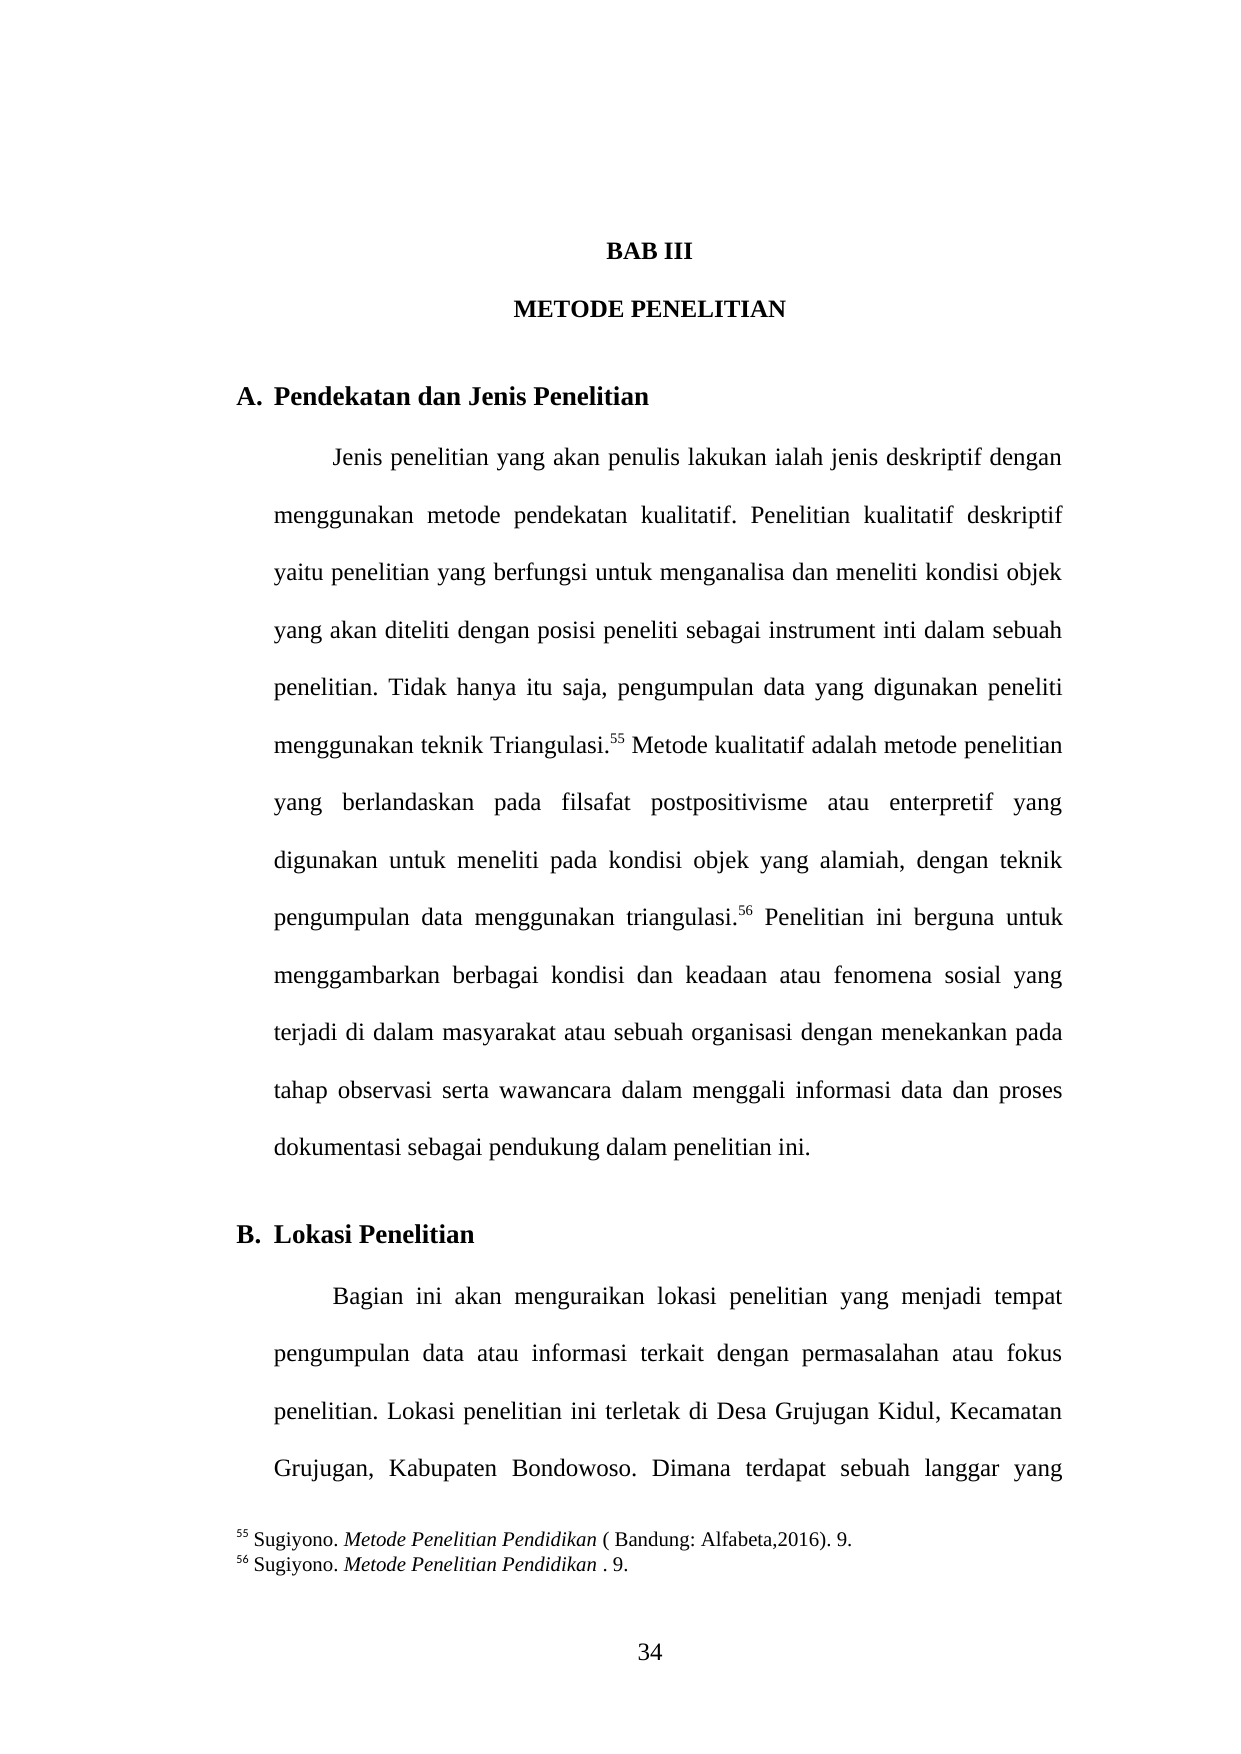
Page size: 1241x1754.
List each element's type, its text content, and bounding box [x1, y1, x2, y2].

subtitle Pendekatan dan Jenis Penelitian [236, 380, 1063, 411]
subtitle Lokasi Penelitian [236, 1218, 1063, 1250]
text METODE PENELITIAN [236, 294, 1063, 322]
subtitle BAB III [236, 236, 1063, 265]
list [273, 1281, 1063, 1482]
list Jenis penelitian yang akan penulis lakukan ialah jenis deskriptif dengan menggunakan metode pendekatan kualitatif. Penelitian kualitatif deskriptif yaitu penelitian yang berfungsi untuk menganalisa dan meneliti kondisi objek yang akan diteliti dengan posisi peneliti sebagai instrument inti dalam sebuah penelitian. Tidak hanya itu saja, pengumpulan data yang digunakan peneliti menggunakan teknik Triangulasi. Metode kualitatif adalah metode penelitian yang berlandaskan pada filsafat postpositivisme atau enterpretif yang digunakan untuk meneliti pada kondisi objek yang alamiah, dengan teknik pengumpulan data menggunakan triangulasi. Penelitian ini berguna untuk menggambarkan berbagai kondisi dan keadaan atau fenomena sosial yang terjadi di dalam masyarakat atau sebuah organisasi dengan menekankan pada tahap observasi serta wawancara dalam menggali informasi data dan proses dokumentasi sebagai pendukung dalam penelitian ini. [273, 442, 1063, 1161]
